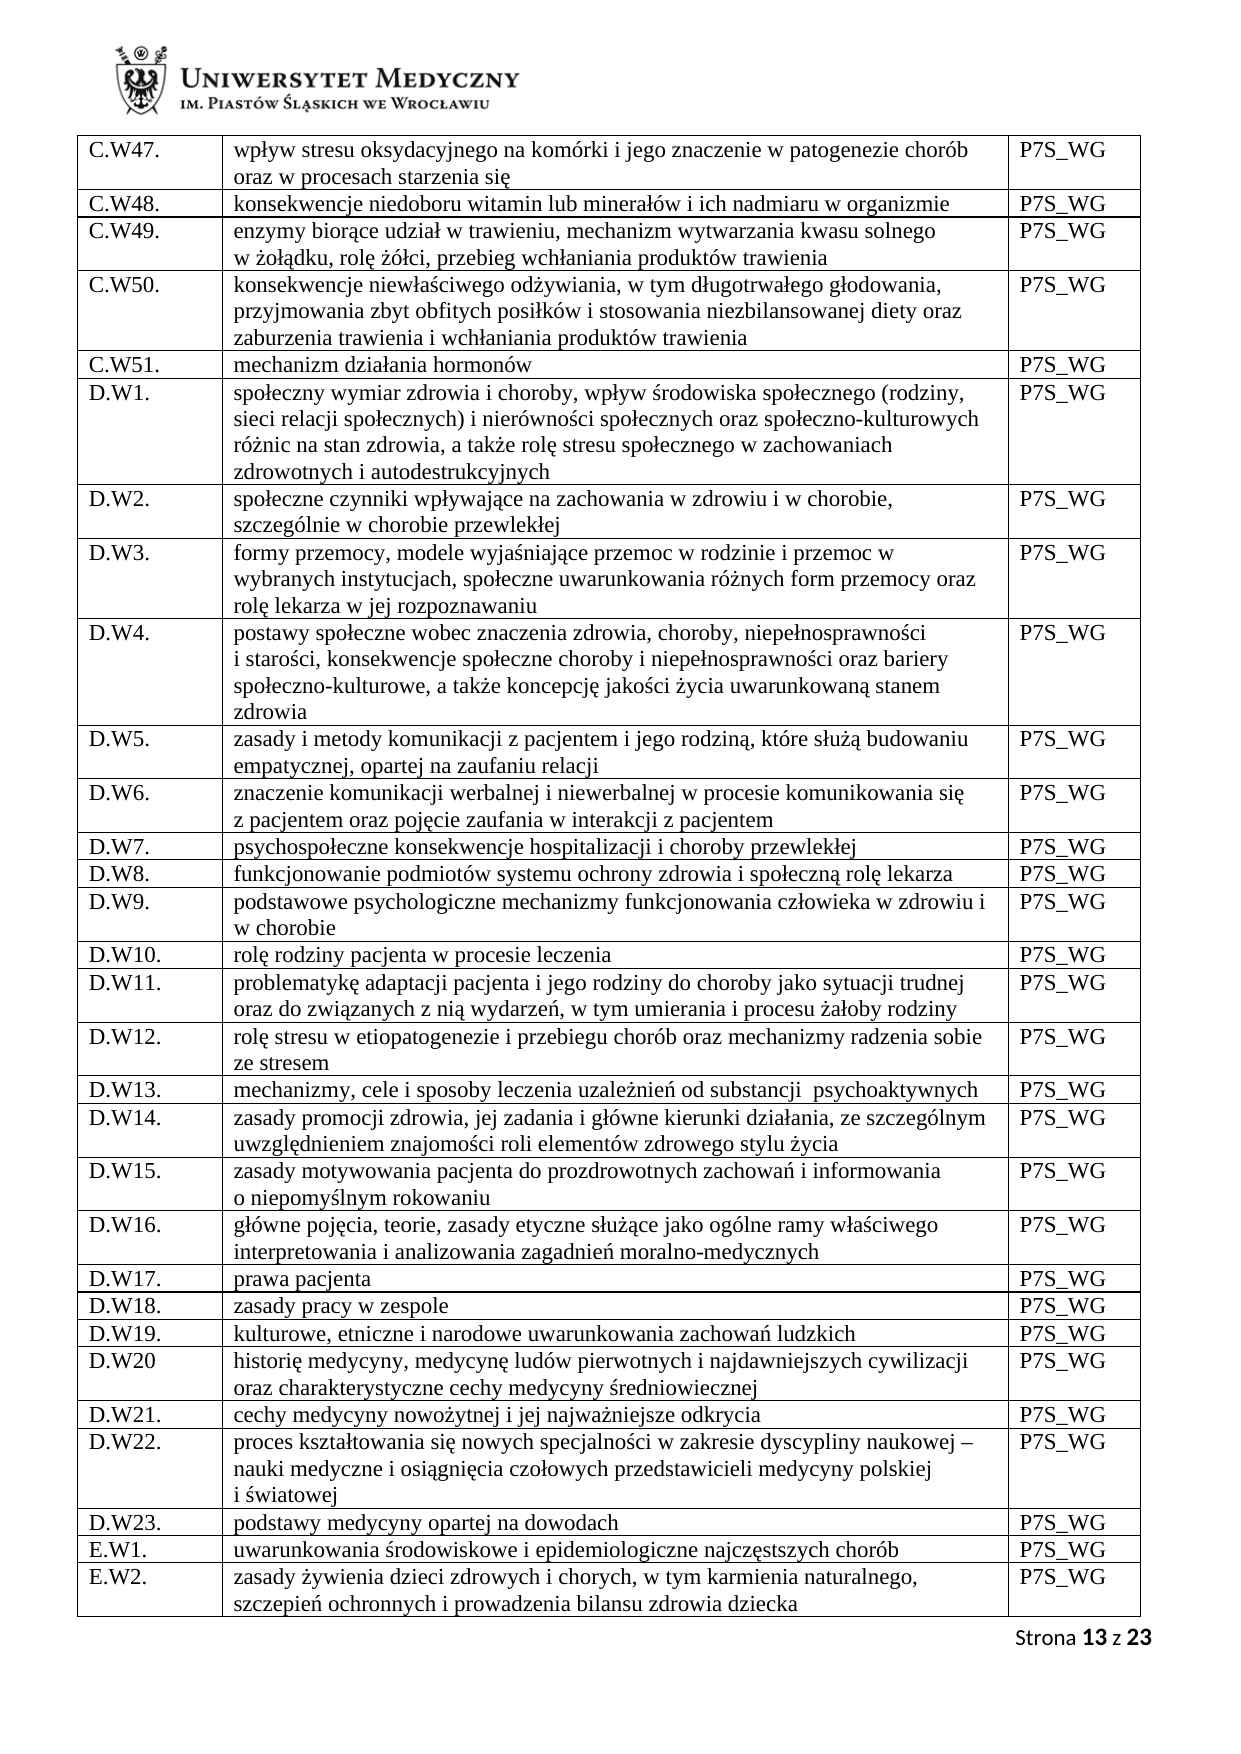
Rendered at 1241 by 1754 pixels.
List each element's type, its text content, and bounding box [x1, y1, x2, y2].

table_cell D.W9. [78, 888, 222, 941]
table_cell D.W3. [78, 539, 222, 618]
table_cell C.W48. [78, 190, 222, 216]
table_cell P7S_WG [1009, 379, 1140, 484]
table_cell D.W7. [78, 833, 222, 859]
table_cell D.W21. [78, 1401, 222, 1427]
table_cell P7S_WG [1009, 1429, 1140, 1507]
table_cell P7S_WG [1009, 1401, 1140, 1427]
table_cell psychospołeczne konsekwencje hospitalizacji i choroby przewlekłej [223, 833, 1008, 859]
table_cell D.W15. [78, 1158, 222, 1210]
table_cell P7S_WG [1009, 136, 1140, 189]
table_cell P7S_WG [1009, 619, 1140, 724]
table_cell E.W1. [78, 1536, 222, 1562]
table_cell P7S_WG [1009, 1023, 1140, 1075]
table_cell D.W19. [78, 1320, 222, 1346]
table_cell P7S_WG [1009, 779, 1140, 832]
table_cell P7S_WG [1009, 833, 1140, 859]
table_cell funkcjonowanie podmiotów systemu ochrony zdrowia i społeczną rolę lekarza [223, 860, 1008, 887]
table_cell C.W49. [78, 218, 222, 270]
table_cell prawa pacjenta [223, 1265, 1008, 1291]
table_cell D.W4. [78, 619, 222, 724]
table_cell P7S_WG [1009, 1104, 1140, 1157]
table_cell rolę stresu w etiopatogenezie i przebiegu chorób oraz mechanizmy radzenia sobie ze stresem [223, 1023, 1008, 1075]
table_cell D.W13. [78, 1076, 222, 1103]
table_cell P7S_WG [1009, 1509, 1140, 1535]
table_cell uwarunkowania środowiskowe i epidemiologiczne najczęstszych chorób [223, 1536, 1008, 1562]
table_cell konsekwencje niewłaściwego odżywiania, w tym długotrwałego głodowania, przyjmowania zbyt obfitych posiłków i stosowania niezbilansowanej diety oraz zaburzenia trawienia i wchłaniania produktów trawienia [223, 271, 1008, 350]
table_cell zasady promocji zdrowia, jej zadania i główne kierunki działania, ze szczególnym uwzględnieniem znajomości roli elementów zdrowego stylu życia [223, 1104, 1008, 1157]
table_cell D.W23. [78, 1509, 222, 1535]
table_cell zasady żywienia dzieci zdrowych i chorych, w tym karmienia naturalnego, szczepień ochronnych i prowadzenia bilansu zdrowia dziecka [223, 1563, 1008, 1616]
table_cell D.W1. [78, 379, 222, 484]
table_cell P7S_WG [1009, 218, 1140, 270]
table_cell enzymy biorące udział w trawieniu, mechanizm wytwarzania kwasu solnego w żołądku, rolę żółci, przebieg wchłaniania produktów trawienia [223, 218, 1008, 270]
table_cell E.W2. [78, 1563, 222, 1616]
table_cell P7S_WG [1009, 888, 1140, 941]
table_cell D.W22. [78, 1429, 222, 1507]
table_cell zasady pracy w zespole [223, 1293, 1008, 1319]
table_cell D.W2. [78, 485, 222, 538]
table_cell P7S_WG [1009, 1158, 1140, 1210]
picture [87, 18, 546, 135]
table_cell D.W10. [78, 942, 222, 968]
table_cell podstawy medycyny opartej na dowodach [223, 1509, 1008, 1535]
table_cell główne pojęcia, teorie, zasady etyczne służące jako ogólne ramy właściwego interpretowania i analizowania zagadnień moralno-medycznych [223, 1211, 1008, 1264]
table_cell problematykę adaptacji pacjenta i jego rodziny do choroby jako sytuacji trudnej oraz do związanych z nią wydarzeń, w tym umierania i procesu żałoby rodziny [223, 969, 1008, 1022]
table_cell D.W12. [78, 1023, 222, 1075]
table_cell D.W14. [78, 1104, 222, 1157]
table_cell P7S_WG [1009, 942, 1140, 968]
table_cell P7S_WG [1009, 1536, 1140, 1562]
table_cell P7S_WG [1009, 1293, 1140, 1319]
table_cell historię medycyny, medycynę ludów pierwotnych i najdawniejszych cywilizacji oraz charakterystyczne cechy medycyny średniowiecznej [223, 1347, 1008, 1400]
table_cell D.W17. [78, 1265, 222, 1291]
table_cell D.W8. [78, 860, 222, 887]
table_cell podstawowe psychologiczne mechanizmy funkcjonowania człowieka w zdrowiu i w chorobie [223, 888, 1008, 941]
table_cell P7S_WG [1009, 485, 1140, 538]
table_cell mechanizm działania hormonów [223, 351, 1008, 378]
table_cell zasady i metody komunikacji z pacjentem i jego rodziną, które służą budowaniu empatycznej, opartej na zaufaniu relacji [223, 726, 1008, 778]
table_cell znaczenie komunikacji werbalnej i niewerbalnej w procesie komunikowania się z pacjentem oraz pojęcie zaufania w interakcji z pacjentem [223, 779, 1008, 832]
table_cell P7S_WG [1009, 726, 1140, 778]
table_cell konsekwencje niedoboru witamin lub minerałów i ich nadmiaru w organizmie [223, 190, 1008, 216]
table_cell postawy społeczne wobec znaczenia zdrowia, choroby, niepełnosprawności i starości, konsekwencje społeczne choroby i niepełnosprawności oraz bariery społeczno-kulturowe, a także koncepcję jakości życia uwarunkowaną stanem zdrowia [223, 619, 1008, 724]
table_cell C.W50. [78, 271, 222, 350]
table_cell P7S_WG [1009, 1076, 1140, 1103]
table_cell D.W11. [78, 969, 222, 1022]
table_cell P7S_WG [1009, 1563, 1140, 1616]
table_cell P7S_WG [1009, 1347, 1140, 1400]
table_cell D.W16. [78, 1211, 222, 1264]
table_cell C.W47. [78, 136, 222, 189]
table_cell D.W18. [78, 1293, 222, 1319]
table_cell P7S_WG [1009, 351, 1140, 378]
table_cell rolę rodziny pacjenta w procesie leczenia [223, 942, 1008, 968]
table_cell proces kształtowania się nowych specjalności w zakresie dyscypliny naukowej – nauki medyczne i osiągnięcia czołowych przedstawicieli medycyny polskiej i światowej [223, 1429, 1008, 1507]
table_cell P7S_WG [1009, 1211, 1140, 1264]
table_cell P7S_WG [1009, 1265, 1140, 1291]
table_cell C.W51. [78, 351, 222, 378]
table_cell P7S_WG [1009, 539, 1140, 618]
table_cell P7S_WG [1009, 190, 1140, 216]
table_cell P7S_WG [1009, 271, 1140, 350]
table_cell wpływ stresu oksydacyjnego na komórki i jego znaczenie w patogenezie chorób oraz w procesach starzenia się [223, 136, 1008, 189]
table_cell P7S_WG [1009, 969, 1140, 1022]
table_cell D.W20 [78, 1347, 222, 1400]
table_cell P7S_WG [1009, 1320, 1140, 1346]
table_cell cechy medycyny nowożytnej i jej najważniejsze odkrycia [223, 1401, 1008, 1427]
table_cell D.W5. [78, 726, 222, 778]
table_cell kulturowe, etniczne i narodowe uwarunkowania zachowań ludzkich [223, 1320, 1008, 1346]
table_cell mechanizmy, cele i sposoby leczenia uzależnień od substancji psychoaktywnych [223, 1076, 1008, 1103]
table_cell społeczny wymiar zdrowia i choroby, wpływ środowiska społecznego (rodziny, sieci relacji społecznych) i nierówności społecznych oraz społeczno-kulturowych różnic na stan zdrowia, a także rolę stresu społecznego w zachowaniach zdrowotnych i autodestrukcyjnych [223, 379, 1008, 484]
table_cell formy przemocy, modele wyjaśniające przemoc w rodzinie i przemoc w wybranych instytucjach, społeczne uwarunkowania różnych form przemocy oraz rolę lekarza w jej rozpoznawaniu [223, 539, 1008, 618]
table_cell zasady motywowania pacjenta do prozdrowotnych zachowań i informowania o niepomyślnym rokowaniu [223, 1158, 1008, 1210]
table_cell społeczne czynniki wpływające na zachowania w zdrowiu i w chorobie, szczególnie w chorobie przewlekłej [223, 485, 1008, 538]
table_cell D.W6. [78, 779, 222, 832]
table_cell P7S_WG [1009, 860, 1140, 887]
